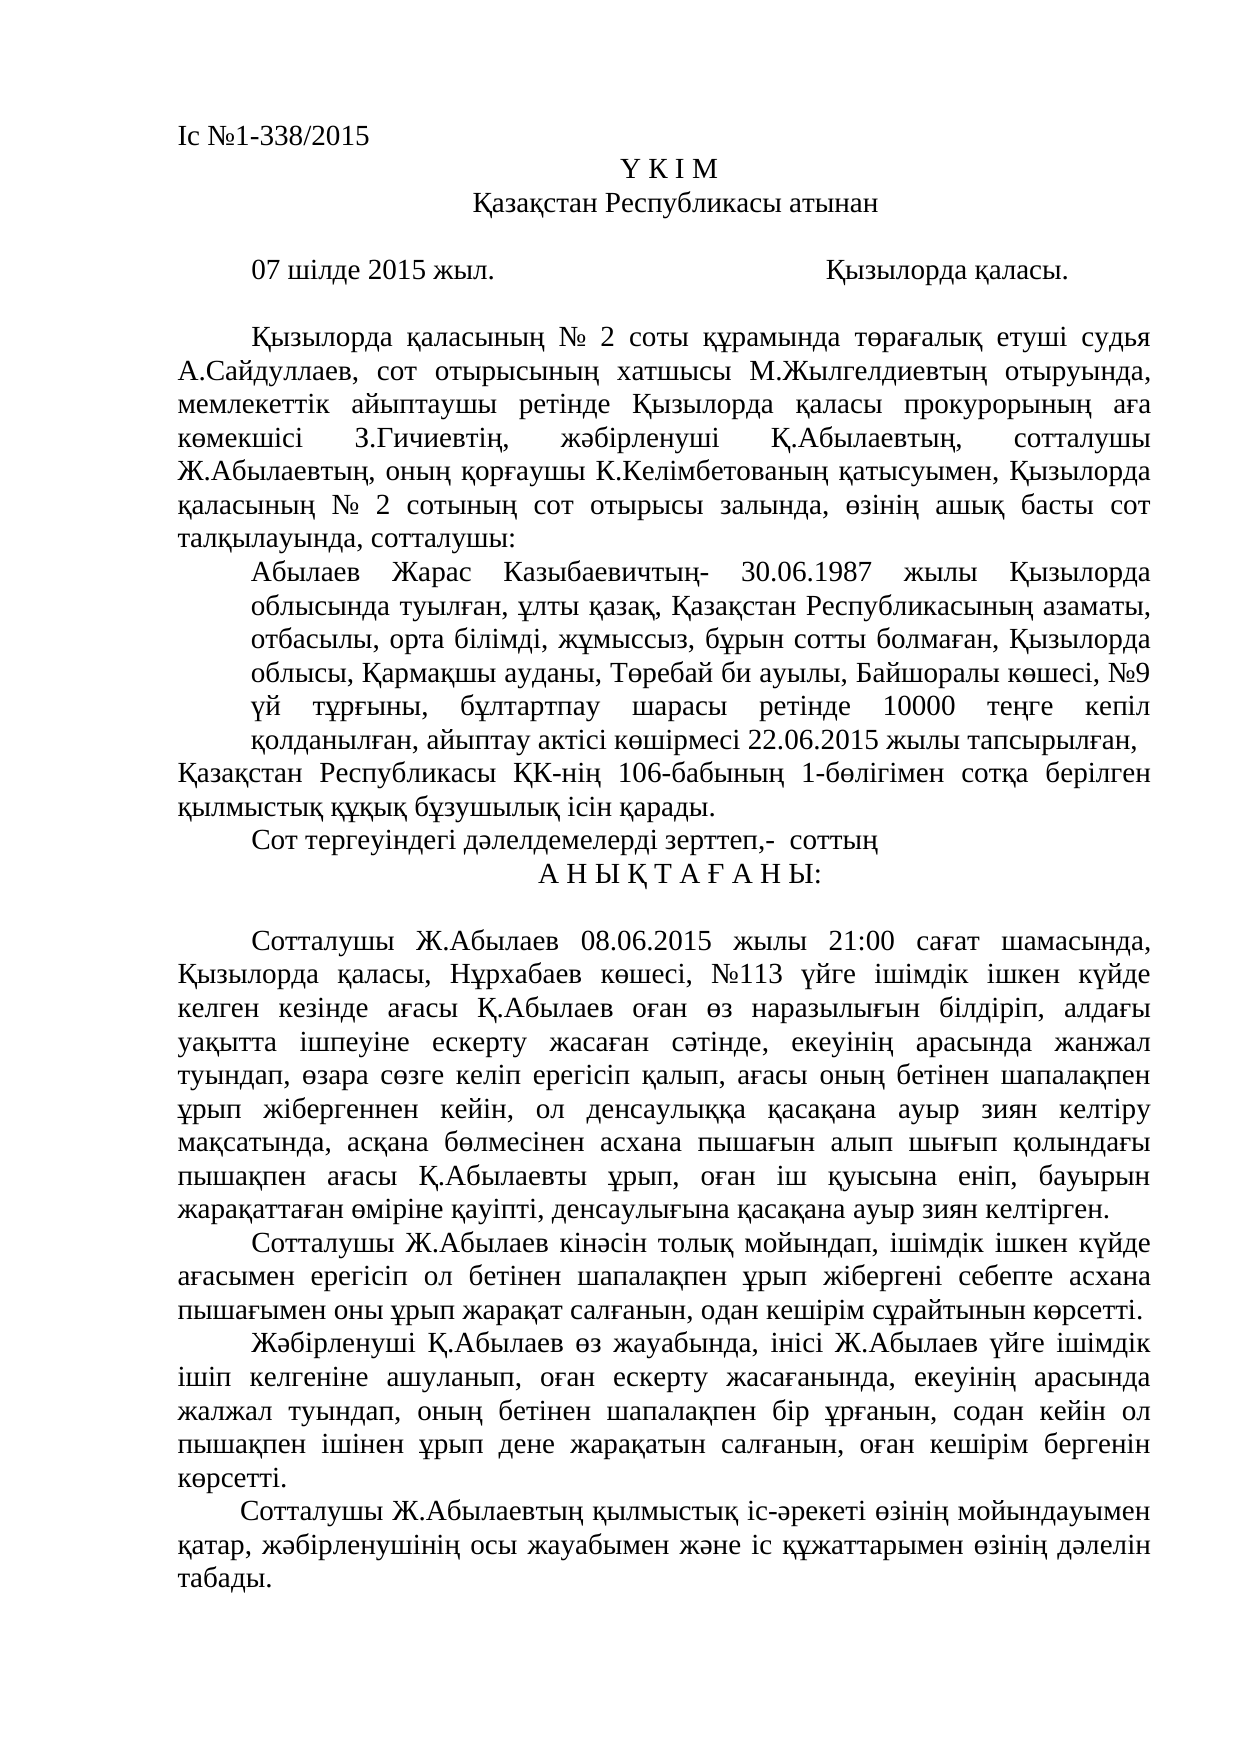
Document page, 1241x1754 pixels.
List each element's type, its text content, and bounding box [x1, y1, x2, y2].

text 07 шілде 2015 жыл. Қызылорда қаласы. [177, 252, 1152, 286]
text Ү К І М [177, 152, 1152, 185]
text Сотталушы Ж.Абылаев кінәсін толық мойындап, ішімдік ішкен күйде ағасымен ерегісіп ол бетінен шапалақпен ұрып жібергені себепте асхана пышағымен оны ұрып жарақат салғанын, одан кешірім сұрайтынын көрсетті. [177, 1225, 1152, 1326]
text Сот тергеуіндегі дәлелдемелерді зерттеп,- соттың [177, 822, 1152, 856]
text Қазақстан Республикасы атынан [177, 185, 1152, 219]
text Сотталушы Ж.Абылаев 08.06.2015 жылы 21:00 сағат шамасында, Қызылорда қаласы, Нұрхабаев көшесі, №113 үйге ішімдік ішкен күйде келген кезінде ағасы Қ.Абылаев оған өз наразылығын білдіріп, алдағы уақытта ішпеуіне ескерту жасаған сәтінде, екеуінің арасында жанжал туындап, өзара сөзге келіп ерегісіп қалып, ағасы оның бетінен шапалақпен ұрып жібергеннен кейін, ол денсаулыққа қасақана ауыр зиян келтіру мақсатында, асқана бөлмесінен асхана пышағын алып шығып қолындағы пышақпен ағасы Қ.Абылаевты ұрып, оған іш қуысына еніп, бауырын жарақаттаған өміріне қауіпті, денсаулығына қасақана ауыр зиян келтірген. [177, 923, 1152, 1225]
text Қазақстан Республикасы ҚК-нің 106-бабының 1-бөлігімен сотқа берілген қылмыстық құқық бұзушылық ісін қарады. [177, 755, 1152, 822]
text А Н Ы Қ Т А Ғ А Н Ы: [177, 856, 1152, 889]
text Қызылорда қаласының № 2 соты құрамында төрағалық етуші судья А.Сайдуллаев, сот отырысының хатшысы М.Жылгелдиевтың отыруында, мемлекеттік айыптаушы ретінде Қызылорда қаласы прокурорының аға көмекшісі З.Гичиевтің, жәбірленуші Қ.Абылаевтың, сотталушы Ж.Абылаевтың, оның қорғаушы К.Келімбетованың қатысуымен, Қызылорда қаласының № 2 сотының сот отырысы залында, өзінің ашық басты сот талқылауында, сотталушы: [177, 319, 1152, 554]
text Жәбірленуші Қ.Абылаев өз жауабында, інісі Ж.Абылаев үйге ішімдік ішіп келгеніне ашуланып, оған ескерту жасағанында, екеуінің арасында жалжал туындап, оның бетінен шапалақпен бір ұрғанын, содан кейін ол пышақпен ішінен ұрып дене жарақатын салғанын, оған кешірім бергенін көрсетті. [177, 1326, 1152, 1493]
text Сотталушы Ж.Абылаевтың қылмыстық іс-әрекеті өзінің мойындауымен қатар, жәбірленушінің осы жауабымен және іс құжаттарымен өзінің дәлелін табады. [177, 1493, 1152, 1594]
text Іс №1-338/2015 [177, 118, 1152, 152]
text Абылаев Жарас Казыбаевичтың- 30.06.1987 жылы Қызылорда облысында туылған, ұлты қазақ, Қазақстан Республикасының азаматы, отбасылы, орта білімді, жұмыссыз, бұрын сотты болмаған, Қызылорда облысы, Қармақшы ауданы, Төребай би ауылы, Байшоралы көшесі, №9 үй тұрғыны, бұлтартпау шарасы ретінде 10000 теңге кепіл қолданылған, айыптау актісі көшірмесі 22.06.2015 жылы тапсырылған, [251, 554, 1152, 755]
